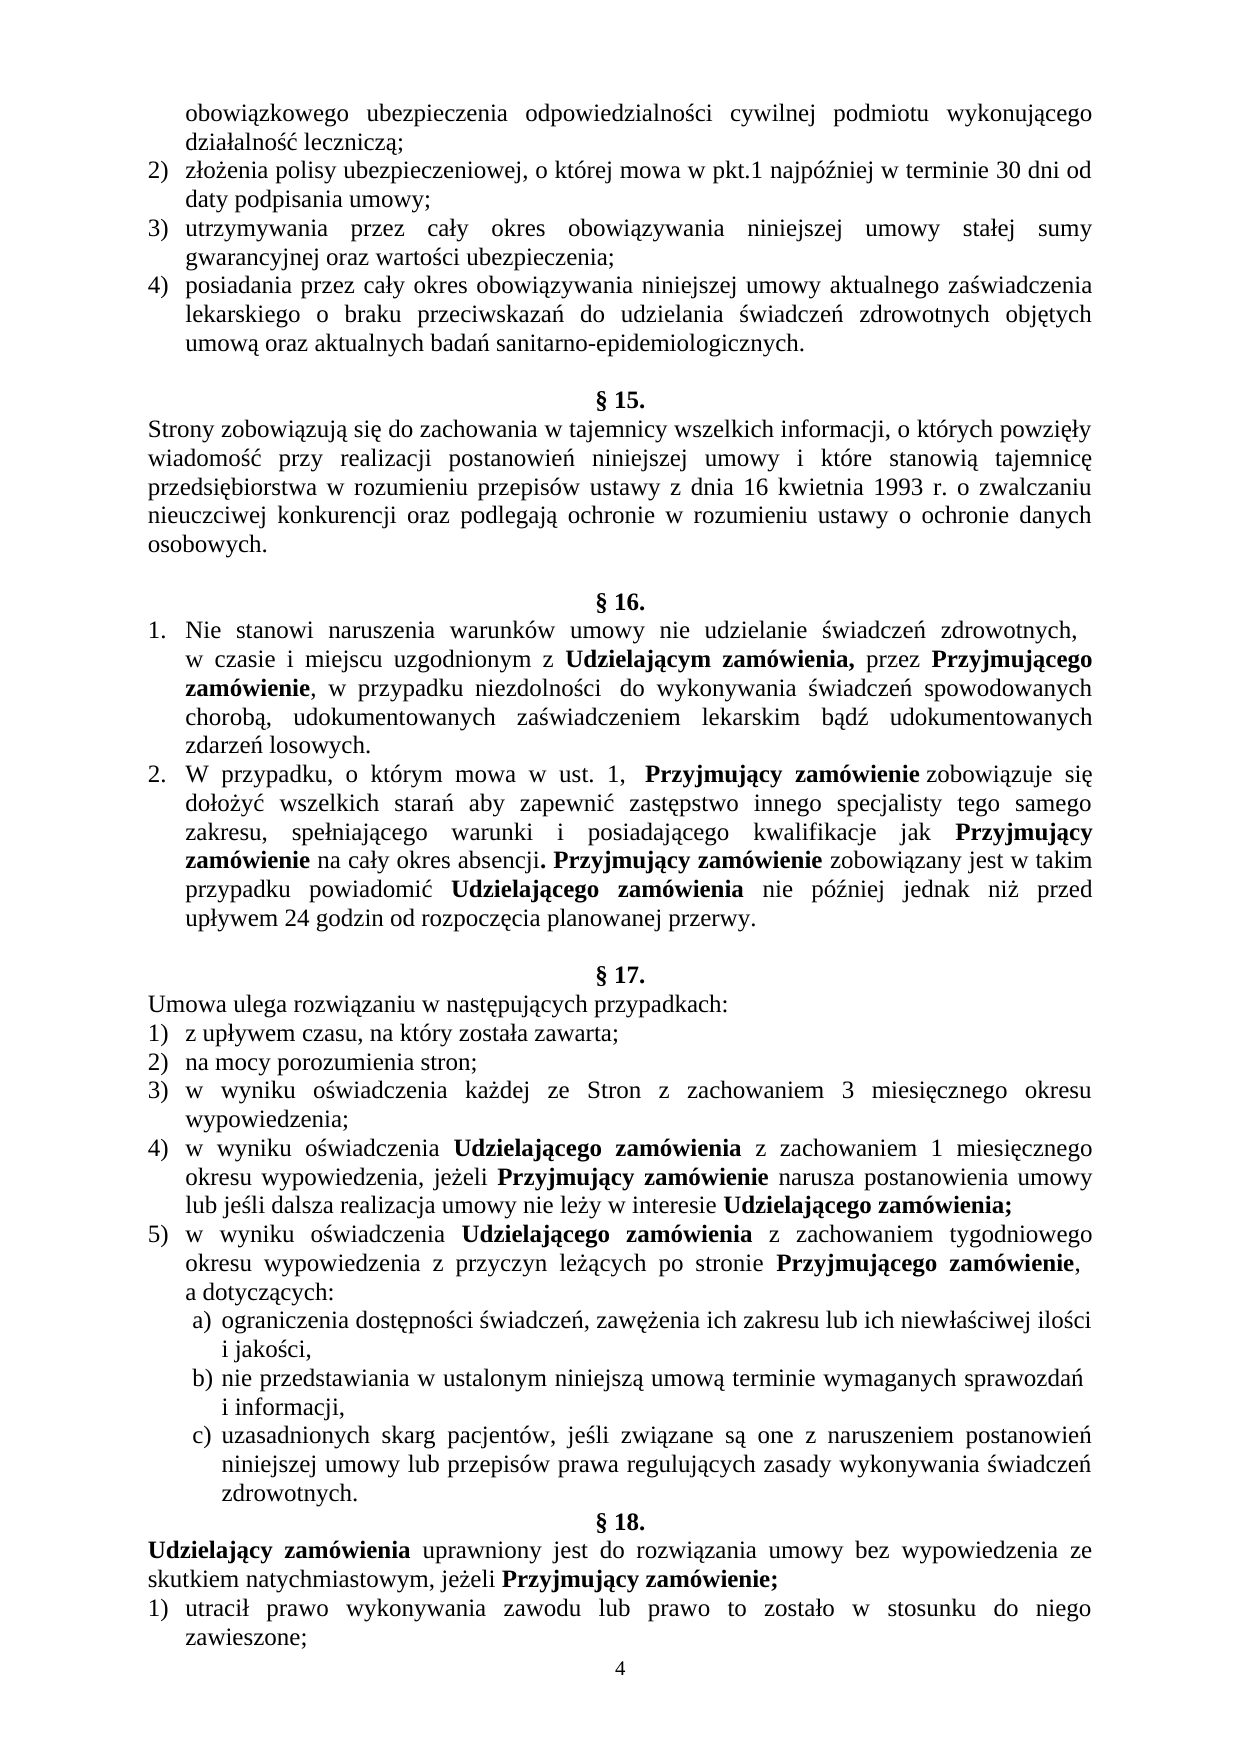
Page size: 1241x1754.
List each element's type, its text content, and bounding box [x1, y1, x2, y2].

list w wyniku oświadczenia Udzielającego zamówienia z zachowaniem tygodniowego okresu wypowiedzenia z przyczyn leżących po stronie Przyjmującego zamówienie, a dotyczących: [148, 1219, 1093, 1305]
list w wyniku oświadczenia Udzielającego zamówienia z zachowaniem 1 miesięcznego okresu wypowiedzenia, jeżeli Przyjmujący zamówienie narusza postanowienia umowy lub jeśli dalsza realizacja umowy nie leży w interesie Udzielającego zamówienia; [148, 1133, 1093, 1219]
text Umowa ulega rozwiązaniu w następujących przypadkach: [148, 989, 1093, 1018]
list utracił prawo wykonywania zawodu lub prawo to zostało w stosunku do niego zawieszone; [148, 1593, 1093, 1650]
list ograniczenia dostępności świadczeń, zawężenia ich zakresu lub ich niewłaściwej ilości i jakości, [192, 1305, 1093, 1363]
list z upływem czasu, na który została zawarta; [148, 1018, 1093, 1047]
text Udzielający zamówienia uprawniony jest do rozwiązania umowy bez wypowiedzenia ze skutkiem natychmiastowym, jeżeli Przyjmujący zamówienie; [148, 1535, 1093, 1593]
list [148, 98, 1093, 155]
list w wyniku oświadczenia każdej ze Stron z zachowaniem 3 miesięcznego okresu wypowiedzenia; [148, 1075, 1093, 1133]
list W przypadku, o którym mowa w ust. 1, Przyjmujący zamówienie zobowiązuje się dołożyć wszelkich starań aby zapewnić zastępstwo innego specjalisty tego samego zakresu, spełniającego warunki i posiadającego kwalifikacje jak Przyjmujący zamówienie na cały okres absencji. Przyjmujący zamówienie zobowiązany jest w takim przypadku powiadomić Udzielającego zamówienia nie później jednak niż przed upływem 24 godzin od rozpoczęcia planowanej przerwy. [148, 759, 1093, 932]
text § 17. [148, 960, 1093, 989]
list na mocy porozumienia stron; [148, 1047, 1093, 1075]
list utrzymywania przez cały okres obowiązywania niniejszej umowy stałej sumy gwarancyjnej oraz wartości ubezpieczenia; [148, 213, 1093, 270]
list posiadania przez cały okres obowiązywania niniejszej umowy aktualnego zaświadczenia lekarskiego o braku przeciwskazań do udzielania świadczeń zdrowotnych objętych umową oraz aktualnych badań sanitarno-epidemiologicznych. [148, 270, 1093, 357]
text § 15. [148, 385, 1093, 414]
list złożenia polisy ubezpieczeniowej, o której mowa w pkt.1 najpóźniej w terminie 30 dni od daty podpisania umowy; [148, 155, 1093, 213]
text Strony zobowiązują się do zachowania w tajemnicy wszelkich informacji, o których powzięły wiadomość przy realizacji postanowień niniejszej umowy i które stanowią tajemnicę przedsiębiorstwa w rozumieniu przepisów ustawy z dnia 16 kwietnia 1993 r. o zwalczaniu nieuczciwej konkurencji oraz podlegają ochronie w rozumieniu ustawy o ochronie danych osobowych. [148, 414, 1093, 558]
list nie przedstawiania w ustalonym niniejszą umową terminie wymaganych sprawozdań i informacji, [192, 1363, 1093, 1420]
text § 16. [148, 587, 1093, 615]
text § 18. [148, 1507, 1093, 1535]
list Nie stanowi naruszenia warunków umowy nie udzielanie świadczeń zdrowotnych, w czasie i miejscu uzgodnionym z Udzielającym zamówienia, przez Przyjmującego zamówienie, w przypadku niezdolności do wykonywania świadczeń spowodowanych chorobą, udokumentowanych zaświadczeniem lekarskim bądź udokumentowanych zdarzeń losowych. [148, 615, 1093, 759]
list uzasadnionych skarg pacjentów, jeśli związane są one z naruszeniem postanowień niniejszej umowy lub przepisów prawa regulujących zasady wykonywania świadczeń zdrowotnych. [192, 1420, 1093, 1507]
